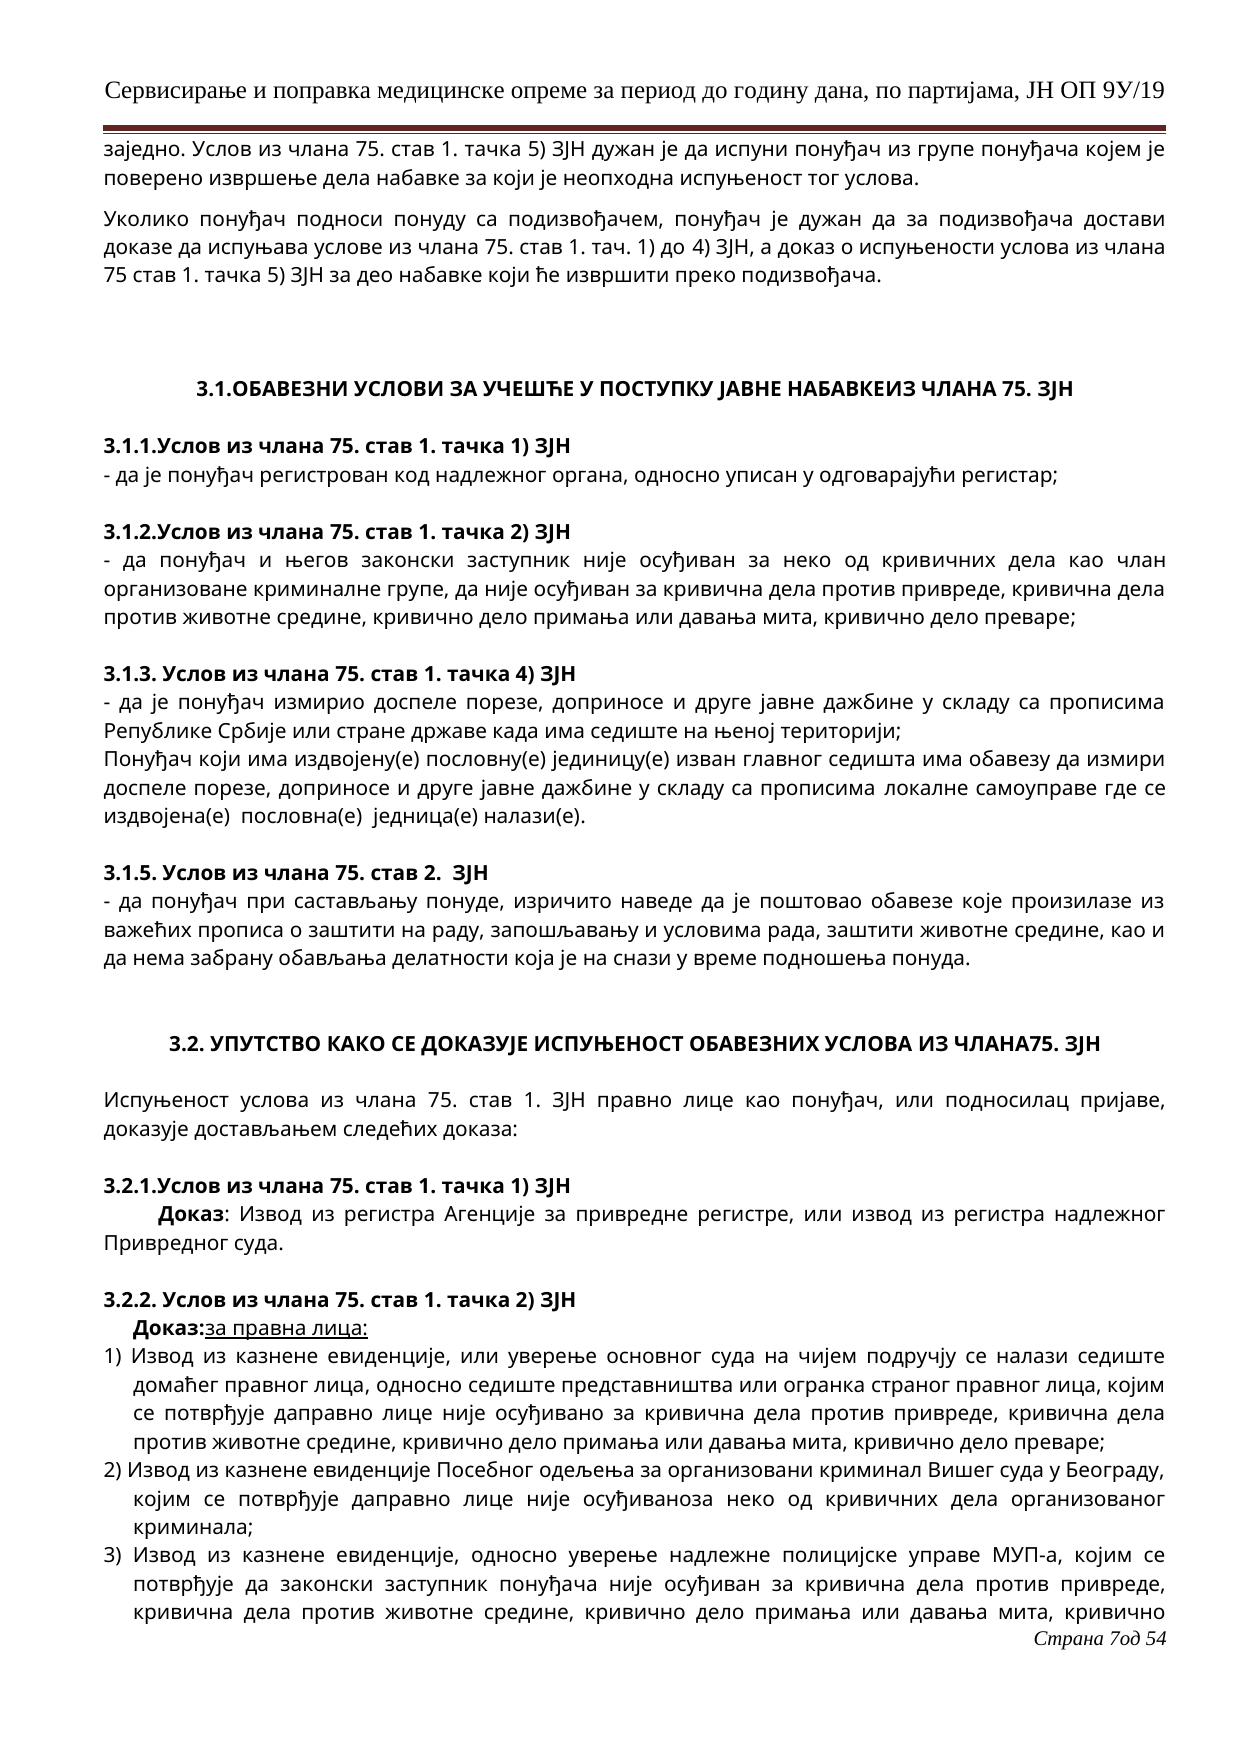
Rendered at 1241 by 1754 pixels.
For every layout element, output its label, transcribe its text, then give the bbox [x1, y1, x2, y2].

text 3.1.3. Услов из члана 75. став 1. тачка 4) ЗЈН [103, 659, 1166, 687]
text Испуњеност услова из члана 75. став 1. ЗЈН правно лице као понуђач, или подносилац пријаве, доказује достављањем следећих доказа: [103, 1086, 1166, 1142]
text Уколико понуђач подноси понуду са подизвођачем, понуђач је дужан да за подизвођача достави доказе да испуњава услове из члана 75. став 1. тач. 1) до 4) ЗЈН, а доказ о испуњености услова из члана 75 став 1. тачка 5) ЗЈН за део набавке који ће извршити преко подизвођача. [103, 204, 1166, 289]
text 3.2. УПУТСТВО КАКО СЕ ДОКАЗУЈЕ ИСПУЊЕНОСТ ОБАВЕЗНИХ УСЛОВА ИЗ ЧЛАНА75. ЗЈН [103, 1029, 1166, 1057]
text 3.2.1.Услов из члана 75. став 1. тачка 1) ЗЈН [103, 1171, 1166, 1199]
text Понуђач који има издвојену(е) пословну(е) јединицу(е) изван главног седишта има обавезу да измири доспеле порезе, доприносе и друге јавне дажбине у складу са прописима локалне самоуправе где се издвојена(е) пословна(е) једница(е) налази(е). [103, 744, 1166, 830]
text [103, 134, 1166, 191]
text 3.1.1.Услов из члана 75. став 1. тачка 1) ЗЈН [103, 432, 1166, 460]
list 2) Извод из казнене евиденције Посебног одељења за организовани криминал Вишег суда у Београду, којим се потврђује даправно лице није осуђиваноза неко од кривичних дела организованог криминала; [103, 1455, 1166, 1541]
list 1) Извод из казнене евиденције, или уверењe основног суда на чијем подручју се налази седиште домаћег правног лица, односно седиште представништва или огранка страног правног лица, којим се потврђује даправно лице није осуђивано за кривична дела против привреде, кривична дела против животне средине, кривично дело примања или давања мита, кривично дело преваре; [103, 1342, 1166, 1455]
text 3.1.5. Услов из члана 75. став 2. ЗЈН [103, 858, 1166, 887]
text 3.1.ОБАВЕЗНИ УСЛОВИ ЗА УЧЕШЋЕ У ПОСТУПКУ ЈАВНЕ НАБАВКЕИЗ ЧЛАНА 75. ЗЈН [103, 374, 1166, 403]
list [103, 1541, 1166, 1626]
text 3.2.2. Услов из члана 75. став 1. тачка 2) ЗЈН [103, 1285, 1166, 1313]
text - да понуђач при састављању понуде, изричито наведе да је поштовао обавезе које произилазе из важећих прописа о заштити на раду, запошљавању и условима рада, заштити животне средине, као и да нема забрану обављања делатности која је на снази у време подношења понуда. [103, 887, 1166, 972]
text 3.1.2.Услов из члана 75. став 1. тачка 2) ЗЈН [103, 517, 1166, 545]
text - да је понуђач регистрован код надлежног органа, односно уписан у одговарајући регистар; [103, 460, 1166, 488]
text - да понуђач и његов законски заступник није осуђиван за неко од кривичних дела као члан организоване криминалне групе, да није осуђиван за кривична дела против привреде, кривична дела против животне средине, кривично дело примања или давања мита, кривично дело преваре; [103, 545, 1166, 631]
text - да је понуђач измирио доспеле порезе, доприносе и друге јавне дажбине у складу са прописима Републике Србије или стране државе када има седиште на њеној територији; [103, 687, 1166, 744]
list Доказ: Извод из регистра Агенције за привредне регистре, или извод из регистра надлежног Привредног суда. [103, 1199, 1166, 1256]
text Доказ:за правна лица: [103, 1313, 1166, 1342]
